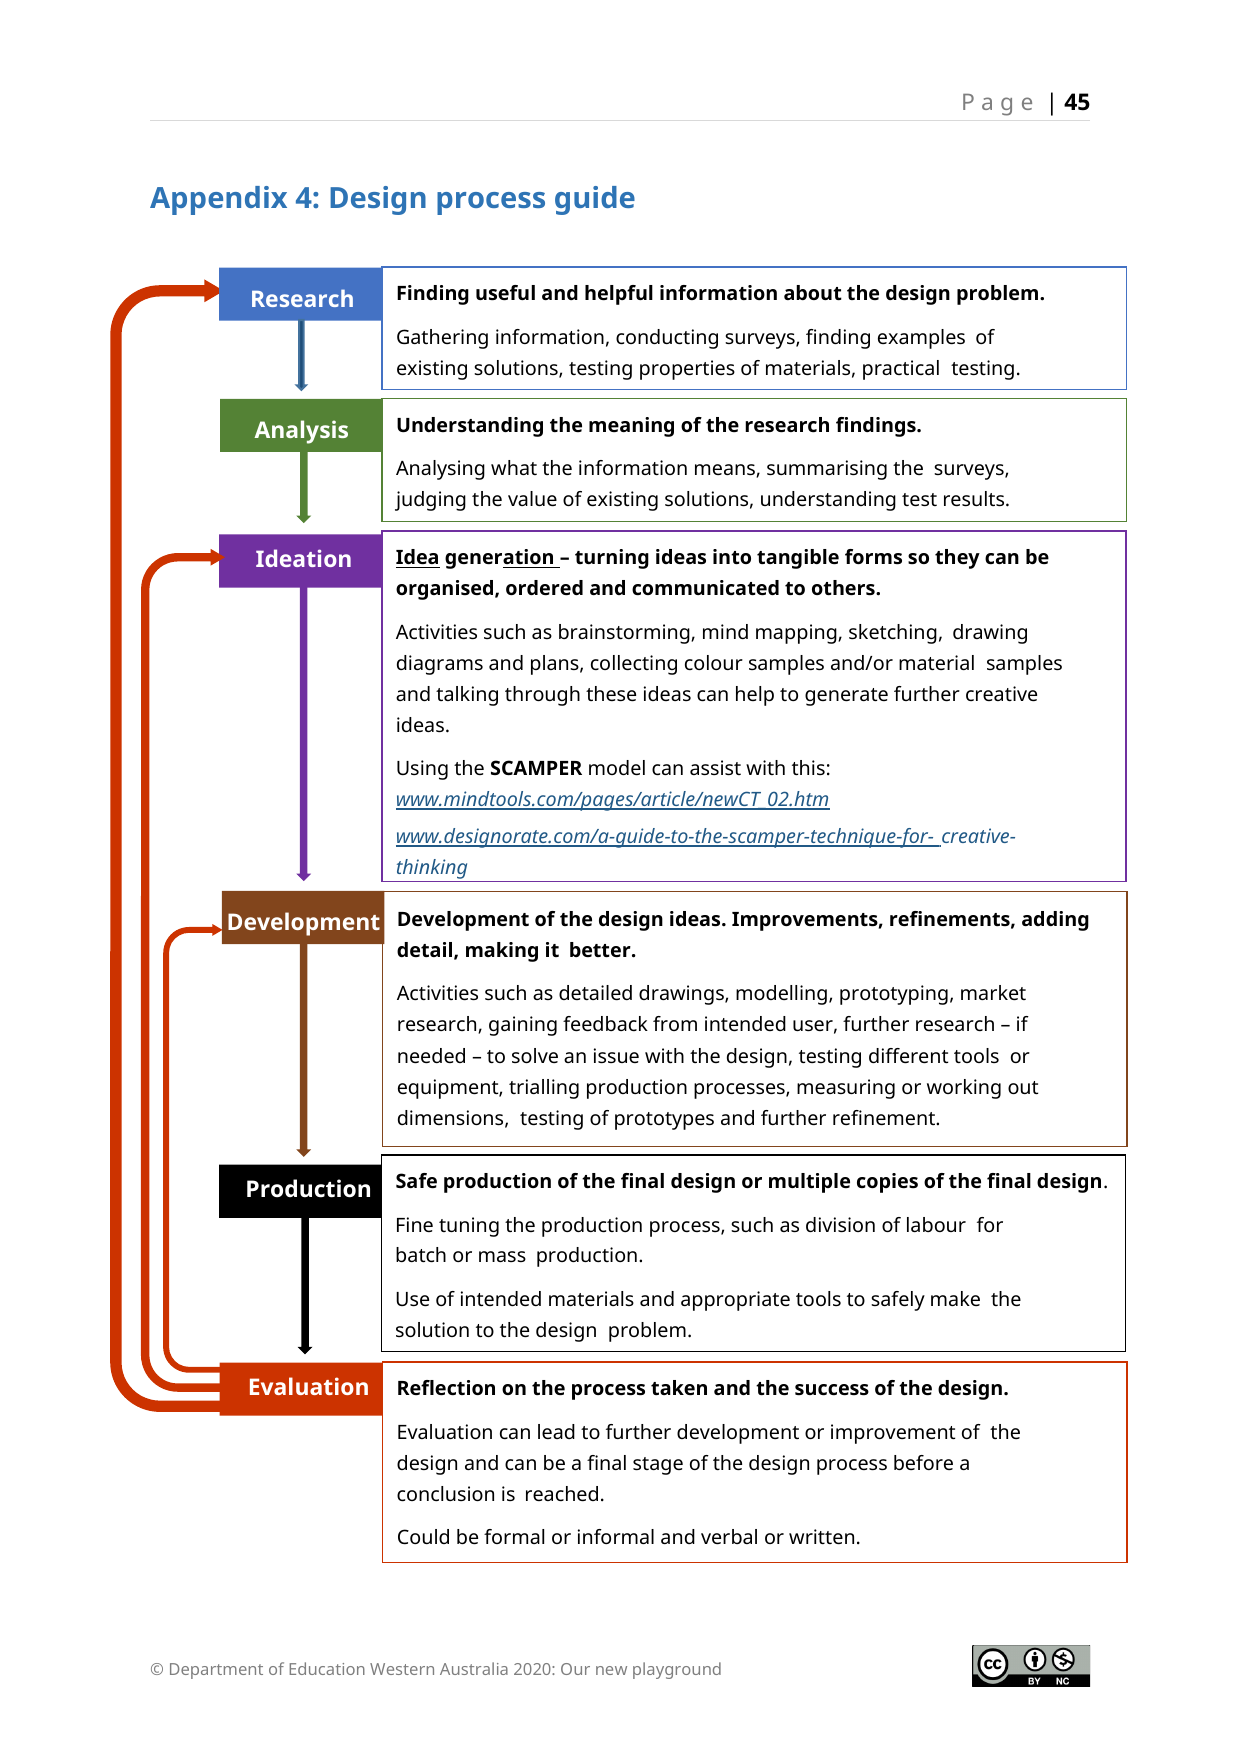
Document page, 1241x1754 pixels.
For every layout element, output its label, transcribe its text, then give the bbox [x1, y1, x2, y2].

picture [972, 1645, 1091, 1687]
subtitle Appendix 4: Design process guide [150, 177, 1090, 217]
